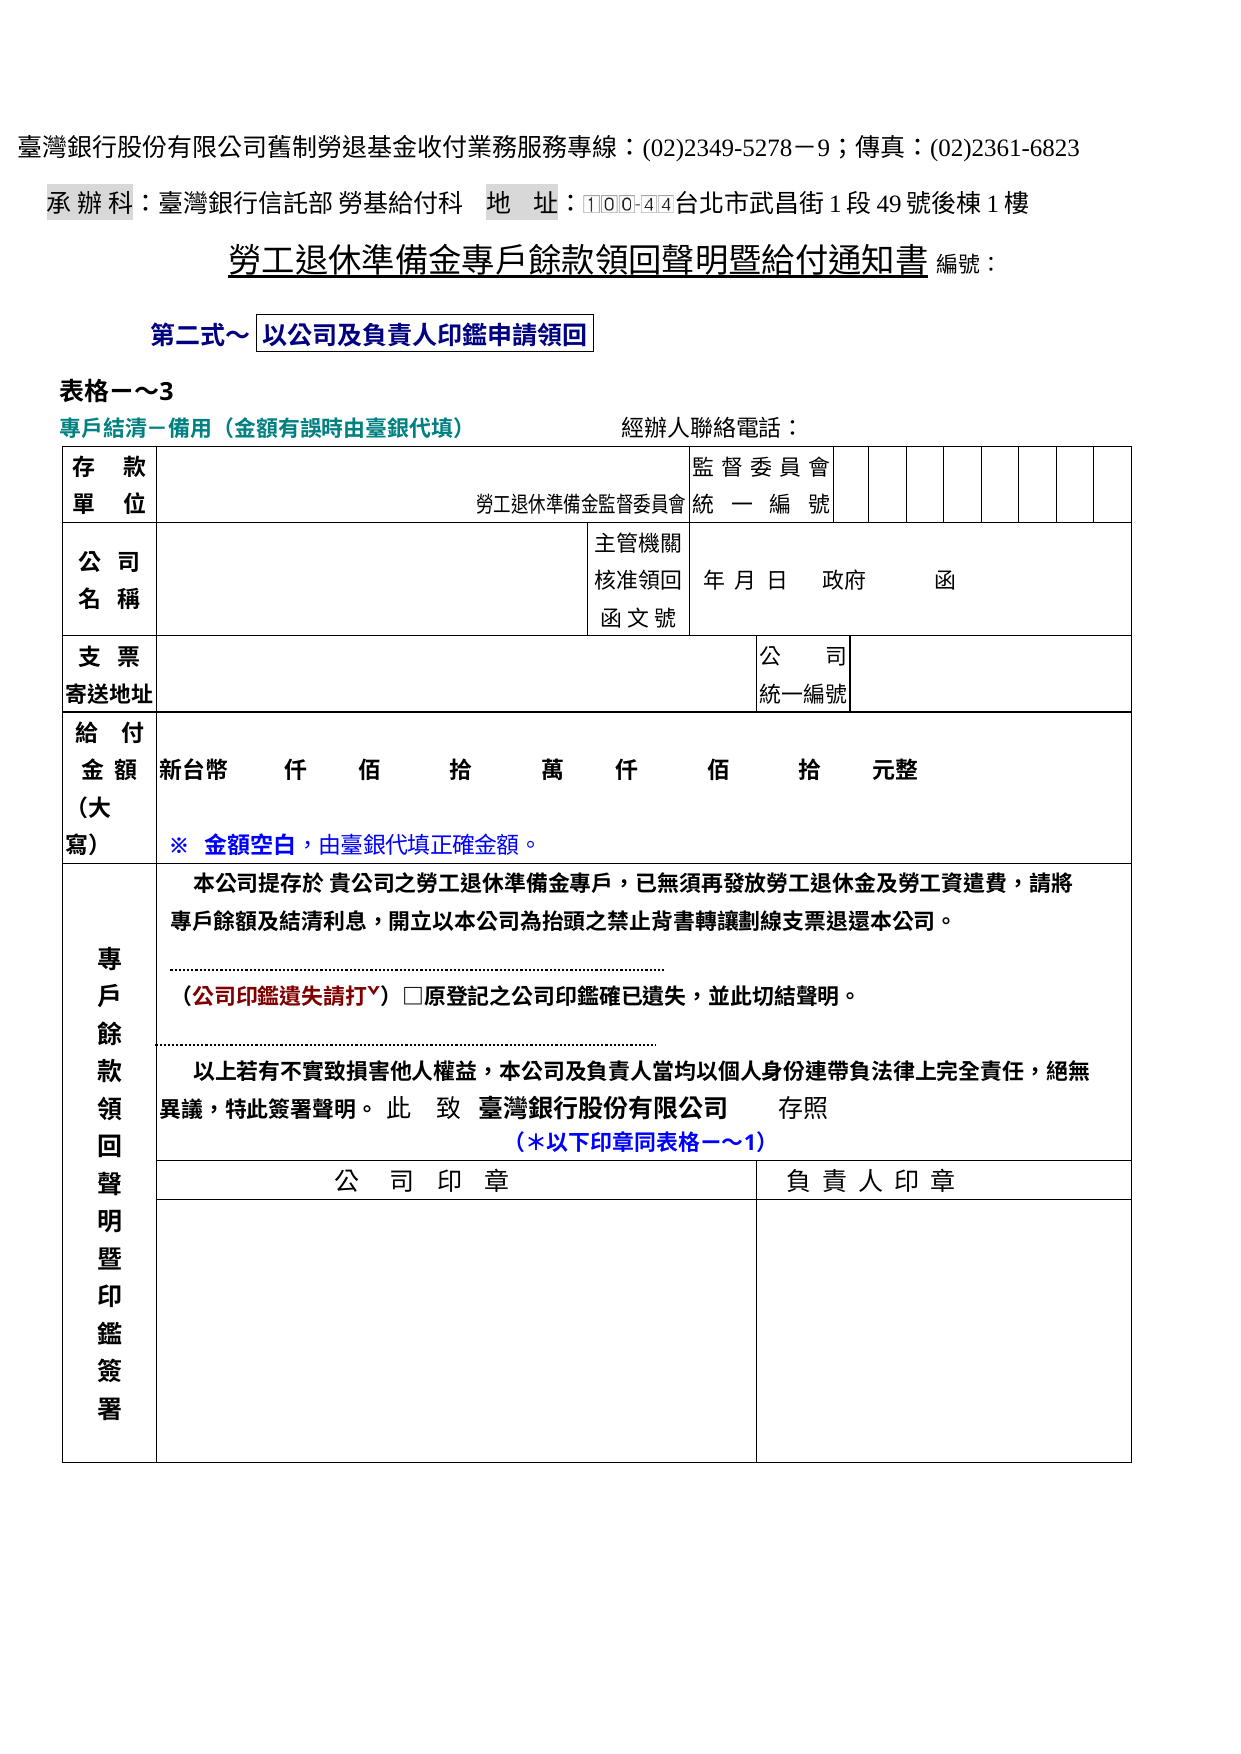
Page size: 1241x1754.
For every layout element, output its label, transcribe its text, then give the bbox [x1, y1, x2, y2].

table_cell [157, 636, 756, 711]
table_header [1094, 447, 1131, 522]
table_cell [757, 1200, 1131, 1462]
table_header 存 款 單 位 [63, 447, 156, 522]
table_cell [157, 523, 587, 635]
table_header [1057, 447, 1093, 522]
table_cell 專 戶 餘 款 領 回 聲 明 暨 印 鑑 簽 署 欄 ※ 1. 2. 請 請 詳 墊 閱 滑 ； 鼠 並 墊 填 ； 寫 印 資 章 料 蓋 及 清 蓋 楚 章 。 [63, 864, 156, 1462]
table_header 勞工退休準備金監督委員會 [157, 447, 689, 522]
table_header [869, 447, 906, 522]
text 專戶結清－備用（金額有誤時由臺銀代填） 經辦人聯絡電話： [59, 408, 1181, 446]
text 承 辦 科：臺灣銀行信託部 勞基給付科 地 址：台北市武昌街1段49號後棟1樓 [22, 183, 1181, 221]
table_header [982, 447, 1018, 522]
table_cell 負 責 人 印 章 [757, 1161, 1131, 1199]
table_cell 公司 統一編號 [757, 636, 849, 711]
table_header [944, 447, 981, 522]
table_header [834, 447, 868, 522]
table_cell 本公司提存於 貴公司之勞工退休準備金專戶，已無須再發放勞工退休金及勞工資遣費，請將 專戶餘額及結清利息，開立以本公司為抬頭之禁止背書轉讓劃線支票退還本公司。 （公司印鑑遺失請打ˇ）□原登記之公司印鑑確已遺失，並此切結聲明。 以上若有不實致損害他人權益，本公司及負責人當均以個人身份連帶負法律上完全責任，絕無 異議，特此簽署聲明。 此 致 臺灣銀行股份有限公司 存照 （＊以下印章同表格ㄧ～1） [157, 864, 1131, 1160]
table_cell 給 付 金 額 （大寫） [63, 713, 156, 862]
table_cell 主管機關 核准領回 函 文 號 [588, 523, 689, 635]
table_cell 年 月 日 政府 函 [690, 523, 1131, 635]
table_cell [157, 1200, 756, 1462]
picture [583, 195, 674, 213]
text 表格ㄧ～3 [59, 371, 1181, 408]
table_header [1019, 447, 1056, 522]
table_cell 公 司 名 稱 [63, 523, 156, 635]
table_cell 公 司 印 章 [157, 1161, 756, 1199]
table_cell 新台幣 仟 佰 拾 萬 仟 佰 拾 元整 ※ 金額空白，由臺銀代填正確金額。 [157, 713, 1131, 862]
table_cell [851, 636, 1131, 711]
text 勞工退休準備金專戶餘款領回聲明暨給付通知書 編號： 第二式～ 以公司及負責人印鑑申請領回 [59, 221, 1181, 371]
table_header 監督委員會 統一編號 [690, 447, 833, 522]
table_cell 支 票 寄送地址 [63, 636, 156, 711]
text 臺灣銀行股份有限公司舊制勞退基金收付業務服務專線：(02)2349-5278－9；傳真：(02)2361-6823 [0, 127, 1200, 164]
table_header [907, 447, 943, 522]
